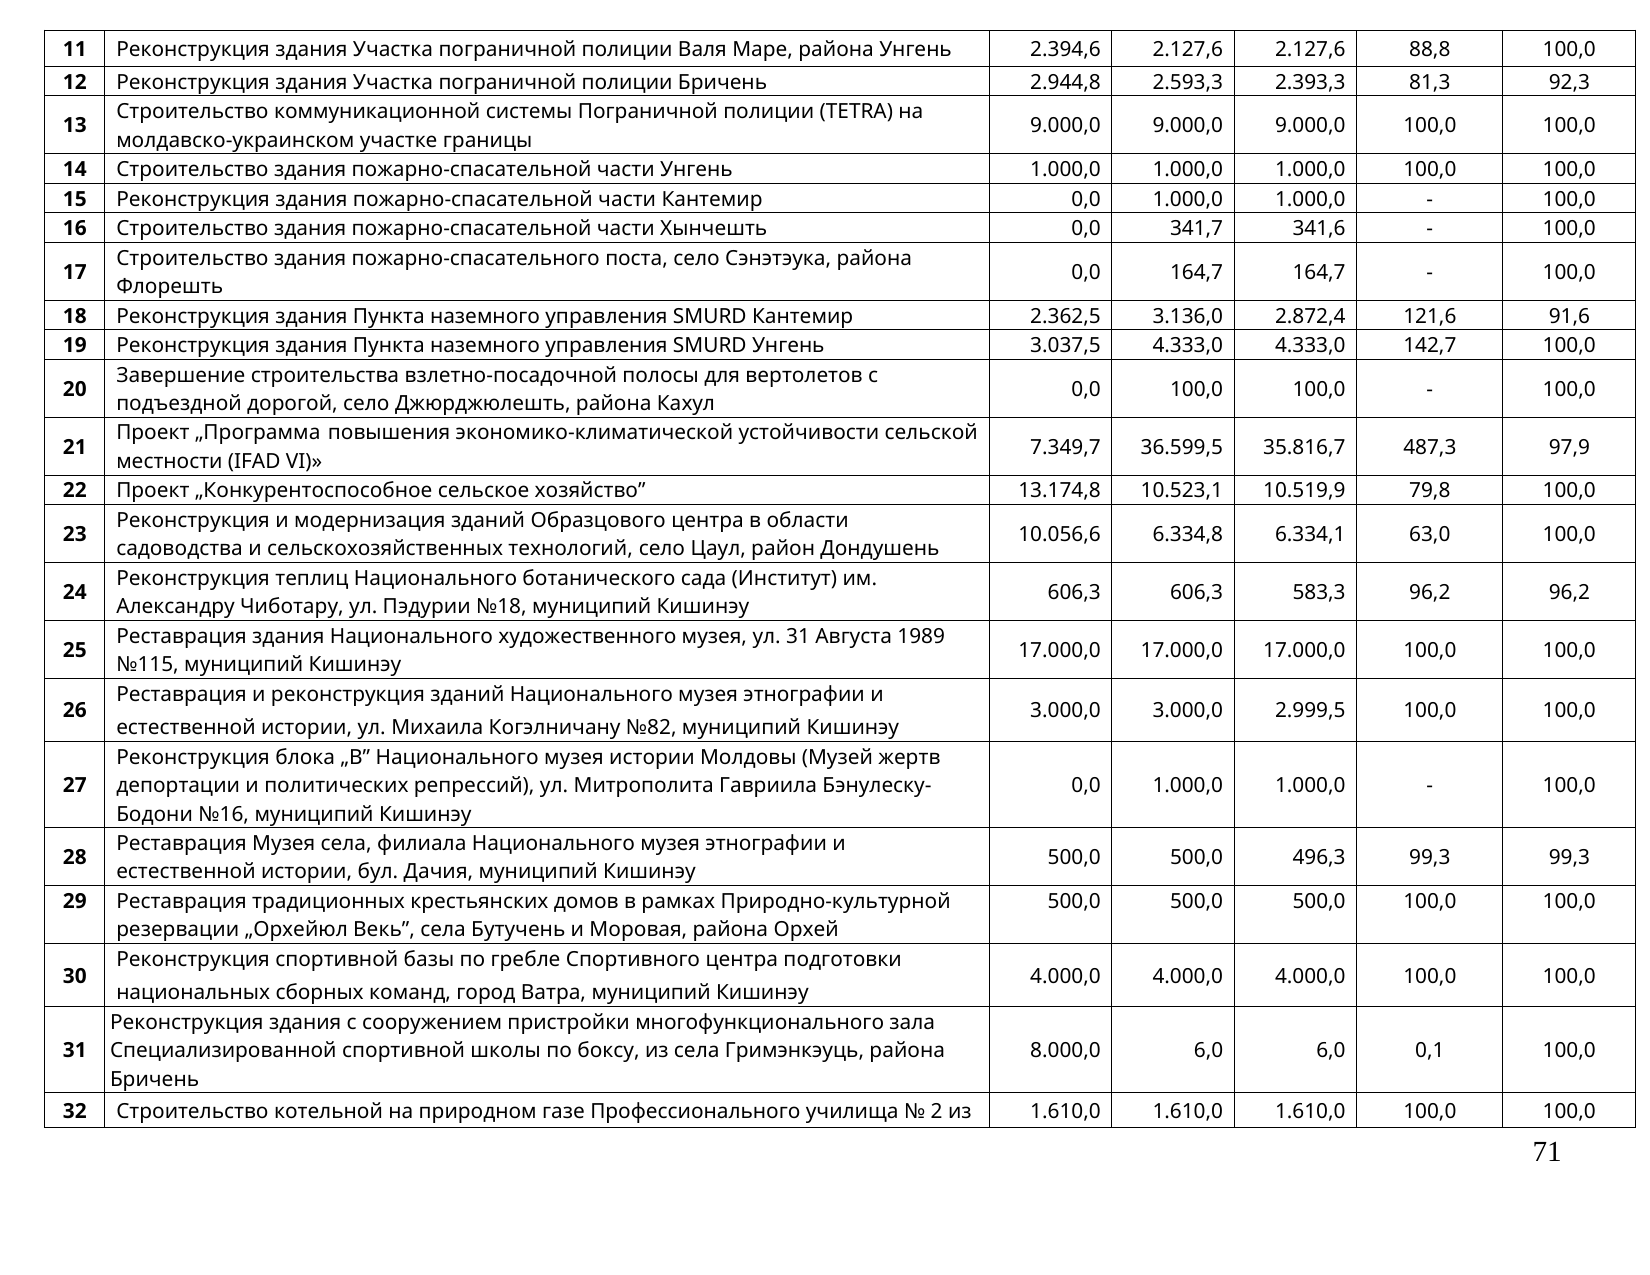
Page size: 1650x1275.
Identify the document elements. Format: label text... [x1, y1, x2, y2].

table_cell 17 [45, 243, 104, 300]
table_cell 17.000,0 [1235, 621, 1356, 678]
table_cell 100,0 [1235, 360, 1356, 417]
table_cell 2.593,3 [1112, 67, 1234, 95]
table_cell 13.174,8 [990, 476, 1111, 504]
table_cell 1.000,0 [1235, 154, 1356, 183]
table_cell 16 [45, 213, 104, 242]
table_cell 2.127,6 [1235, 31, 1356, 66]
table_cell 92,3 [1503, 67, 1635, 95]
table_cell 3.136,0 [1112, 301, 1234, 329]
table_cell 10.519,9 [1235, 476, 1356, 504]
table_cell 121,6 [1357, 301, 1502, 329]
table_cell 100,0 [1357, 944, 1502, 1006]
table_cell 17.000,0 [990, 621, 1111, 678]
table_cell 500,0 [1112, 828, 1234, 885]
table_cell 8.000,0 [990, 1007, 1111, 1092]
table_cell Реставрация здания Национального художественного музея, ул. 31 Августа 1989 №115, муниципий Кишинэу [105, 621, 989, 678]
table_cell 96,2 [1357, 563, 1502, 620]
table_cell 1.000,0 [1112, 184, 1234, 212]
table_cell 0,0 [990, 184, 1111, 212]
table_cell 11 [45, 31, 104, 66]
table_cell 1.610,0 [1235, 1093, 1356, 1127]
table_cell 36.599,5 [1112, 418, 1234, 474]
table_cell 4.333,0 [1112, 330, 1234, 359]
table_cell Строительство коммуникационной системы Пограничной полиции (TETRA) на молдавско-украинском участке границы [105, 96, 989, 153]
table_cell Реконструкция здания Участка пограничной полиции Бричень [105, 67, 989, 95]
table_cell 22 [45, 476, 104, 504]
table_cell 28 [45, 828, 104, 885]
table_cell 100,0 [1503, 505, 1635, 562]
table_cell 21 [45, 418, 104, 474]
table_cell 142,7 [1357, 330, 1502, 359]
table_cell 1.610,0 [990, 1093, 1111, 1127]
table_cell - [1357, 184, 1502, 212]
table_cell 100,0 [1503, 360, 1635, 417]
table_cell 100,0 [1503, 621, 1635, 678]
table_cell 2.393,3 [1235, 67, 1356, 95]
table_cell 12 [45, 67, 104, 95]
table_cell - [1357, 742, 1502, 827]
table_cell Реставрация и реконструкция зданий Национального музея этнографии и естественной истории, ул. Михаила Когэлничану №82, муниципий Кишинэу [105, 679, 989, 741]
table_cell 341,6 [1235, 213, 1356, 242]
table_cell 29 [45, 886, 104, 943]
table_cell 2.944,8 [990, 67, 1111, 95]
table_cell Завершение строительства взлетно-посадочной полосы для вертолетов с подъездной дорогой, село Джюрджюлешть, района Кахул [105, 360, 989, 417]
table_cell Строительство здания пожарно-спасательной части Унгень [105, 154, 989, 183]
table_cell 79,8 [1357, 476, 1502, 504]
table_cell Реконструкция спортивной базы по гребле Спортивного центра подготовки национальных сборных команд, город Ватра, муниципий Кишинэу [105, 944, 989, 1006]
table_cell 100,0 [1503, 742, 1635, 827]
table_cell 0,0 [990, 742, 1111, 827]
table_cell Реконструкция здания Пункта наземного управления SMURD Кантемир [105, 301, 989, 329]
table_cell Реконструкция здания пожарно-спасательной части Кантемир [105, 184, 989, 212]
table_cell 6,0 [1112, 1007, 1234, 1092]
table_cell 500,0 [990, 828, 1111, 885]
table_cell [105, 1093, 989, 1127]
table_cell 9.000,0 [1235, 96, 1356, 153]
table_cell 4.000,0 [1235, 944, 1356, 1006]
table_cell 18 [45, 301, 104, 329]
table_cell 100,0 [1503, 213, 1635, 242]
table_cell 10.056,6 [990, 505, 1111, 562]
table_cell 17.000,0 [1112, 621, 1234, 678]
table_cell 3.037,5 [990, 330, 1111, 359]
table_cell 6.334,1 [1235, 505, 1356, 562]
table_cell Строительство здания пожарно-спасательной части Хынчешть [105, 213, 989, 242]
table_cell 100,0 [1357, 1093, 1502, 1127]
table_cell 100,0 [1503, 476, 1635, 504]
table_cell 3.000,0 [990, 679, 1111, 741]
table_cell 164,7 [1235, 243, 1356, 300]
table_cell 583,3 [1235, 563, 1356, 620]
table_cell 91,6 [1503, 301, 1635, 329]
table_cell 100,0 [1503, 31, 1635, 66]
table_cell 9.000,0 [990, 96, 1111, 153]
table_cell 7.349,7 [990, 418, 1111, 474]
table_cell - [1357, 243, 1502, 300]
table_cell 4.000,0 [990, 944, 1111, 1006]
table_cell 500,0 [1112, 886, 1234, 943]
table_cell 30 [45, 944, 104, 1006]
table_cell 100,0 [1357, 621, 1502, 678]
table_cell Реконструкция здания Участка пограничной полиции Валя Маре, района Унгень [105, 31, 989, 66]
table_cell 2.394,6 [990, 31, 1111, 66]
table_cell Реконструкция здания Пункта наземного управления SMURD Унгень [105, 330, 989, 359]
table_cell 100,0 [1503, 679, 1635, 741]
table_cell 2.999,5 [1235, 679, 1356, 741]
table_cell 6,0 [1235, 1007, 1356, 1092]
table_cell - [1357, 213, 1502, 242]
table_cell 13 [45, 96, 104, 153]
table_cell 100,0 [1503, 184, 1635, 212]
table_cell 0,0 [990, 213, 1111, 242]
table_cell 496,3 [1235, 828, 1356, 885]
table_cell 88,8 [1357, 31, 1502, 66]
table_cell Проект „Конкурентоспособное сельское хозяйство” [105, 476, 989, 504]
table_cell 99,3 [1357, 828, 1502, 885]
table_cell 0,0 [990, 360, 1111, 417]
table_cell 4.333,0 [1235, 330, 1356, 359]
table_cell Реконструкция блока „B” Национального музея истории Молдовы (Музей жертв депортации и политических репрессий), ул. Митрополита Гавриила Бэнулеску-Бодони №16, муниципий Кишинэу [105, 742, 989, 827]
table_cell 25 [45, 621, 104, 678]
table_cell 100,0 [1503, 330, 1635, 359]
table_cell 10.523,1 [1112, 476, 1234, 504]
table_cell Реконструкция здания с сооружением пристройки многофункционального зала Специализированной спортивной школы по боксу, из села Гримэнкэуць, района Бричень [105, 1007, 989, 1092]
table_cell 96,2 [1503, 563, 1635, 620]
table_cell 100,0 [1357, 679, 1502, 741]
table_cell 9.000,0 [1112, 96, 1234, 153]
table_cell Строительство здания пожарно-спасательного поста, село Сэнэтэука, района Флорешть [105, 243, 989, 300]
table_cell 4.000,0 [1112, 944, 1234, 1006]
table_cell Реконструкция и модернизация зданий Образцового центра в области садоводства и сельскохозяйственных технологий, село Цаул, район Дондушень [105, 505, 989, 562]
table_cell 100,0 [1503, 944, 1635, 1006]
table_cell 81,3 [1357, 67, 1502, 95]
table_cell 100,0 [1503, 154, 1635, 183]
table_cell Проект „Программа повышения экономико-климатической устойчивости сельской местности (IFAD VI)» [105, 418, 989, 474]
table_cell Реставрация Музея села, филиала Национального музея этнографии и естественной истории, бул. Дачия, муниципий Кишинэу [105, 828, 989, 885]
table_cell 27 [45, 742, 104, 827]
table_cell 2.872,4 [1235, 301, 1356, 329]
table_cell Реставрация традиционных крестьянских домов в рамках Природно-культурной резервации „Орхейюл Векь”, села Бутучень и Моровая, района Орхей [105, 886, 989, 943]
table_cell 487,3 [1357, 418, 1502, 474]
table_cell 100,0 [1357, 886, 1502, 943]
table_cell 1.000,0 [1235, 184, 1356, 212]
table_cell 164,7 [1112, 243, 1234, 300]
table_cell 100,0 [1503, 1093, 1635, 1127]
table_cell 100,0 [1357, 96, 1502, 153]
table_cell 6.334,8 [1112, 505, 1234, 562]
table_cell Реконструкция теплиц Национального ботанического сада (Институт) им. Александру Чиботару, ул. Пэдурии №18, муниципий Кишинэу [105, 563, 989, 620]
table_cell 19 [45, 330, 104, 359]
table_cell 2.127,6 [1112, 31, 1234, 66]
table_cell 63,0 [1357, 505, 1502, 562]
table_cell 23 [45, 505, 104, 562]
table_cell 20 [45, 360, 104, 417]
table_cell 97,9 [1503, 418, 1635, 474]
table_cell 606,3 [990, 563, 1111, 620]
table_cell 1.000,0 [990, 154, 1111, 183]
table_cell 500,0 [1235, 886, 1356, 943]
table_cell 35.816,7 [1235, 418, 1356, 474]
table_cell 31 [45, 1007, 104, 1092]
table_cell 1.000,0 [1235, 742, 1356, 827]
table_cell 99,3 [1503, 828, 1635, 885]
table_cell 100,0 [1503, 96, 1635, 153]
table_cell 32 [45, 1093, 104, 1127]
table_cell 100,0 [1357, 154, 1502, 183]
table_cell 100,0 [1503, 886, 1635, 943]
table_cell 2.362,5 [990, 301, 1111, 329]
table_cell 341,7 [1112, 213, 1234, 242]
table_cell 1.610,0 [1112, 1093, 1234, 1127]
table_cell 1.000,0 [1112, 154, 1234, 183]
table_cell 0,0 [990, 243, 1111, 300]
table_cell 26 [45, 679, 104, 741]
table_cell 14 [45, 154, 104, 183]
table_cell 1.000,0 [1112, 742, 1234, 827]
table_cell 100,0 [1503, 243, 1635, 300]
table_cell 500,0 [990, 886, 1111, 943]
table_cell 15 [45, 184, 104, 212]
table_cell 100,0 [1112, 360, 1234, 417]
table_cell 24 [45, 563, 104, 620]
table_cell 3.000,0 [1112, 679, 1234, 741]
table_cell 606,3 [1112, 563, 1234, 620]
table_cell 100,0 [1503, 1007, 1635, 1092]
table_cell - [1357, 360, 1502, 417]
table_cell 0,1 [1357, 1007, 1502, 1092]
